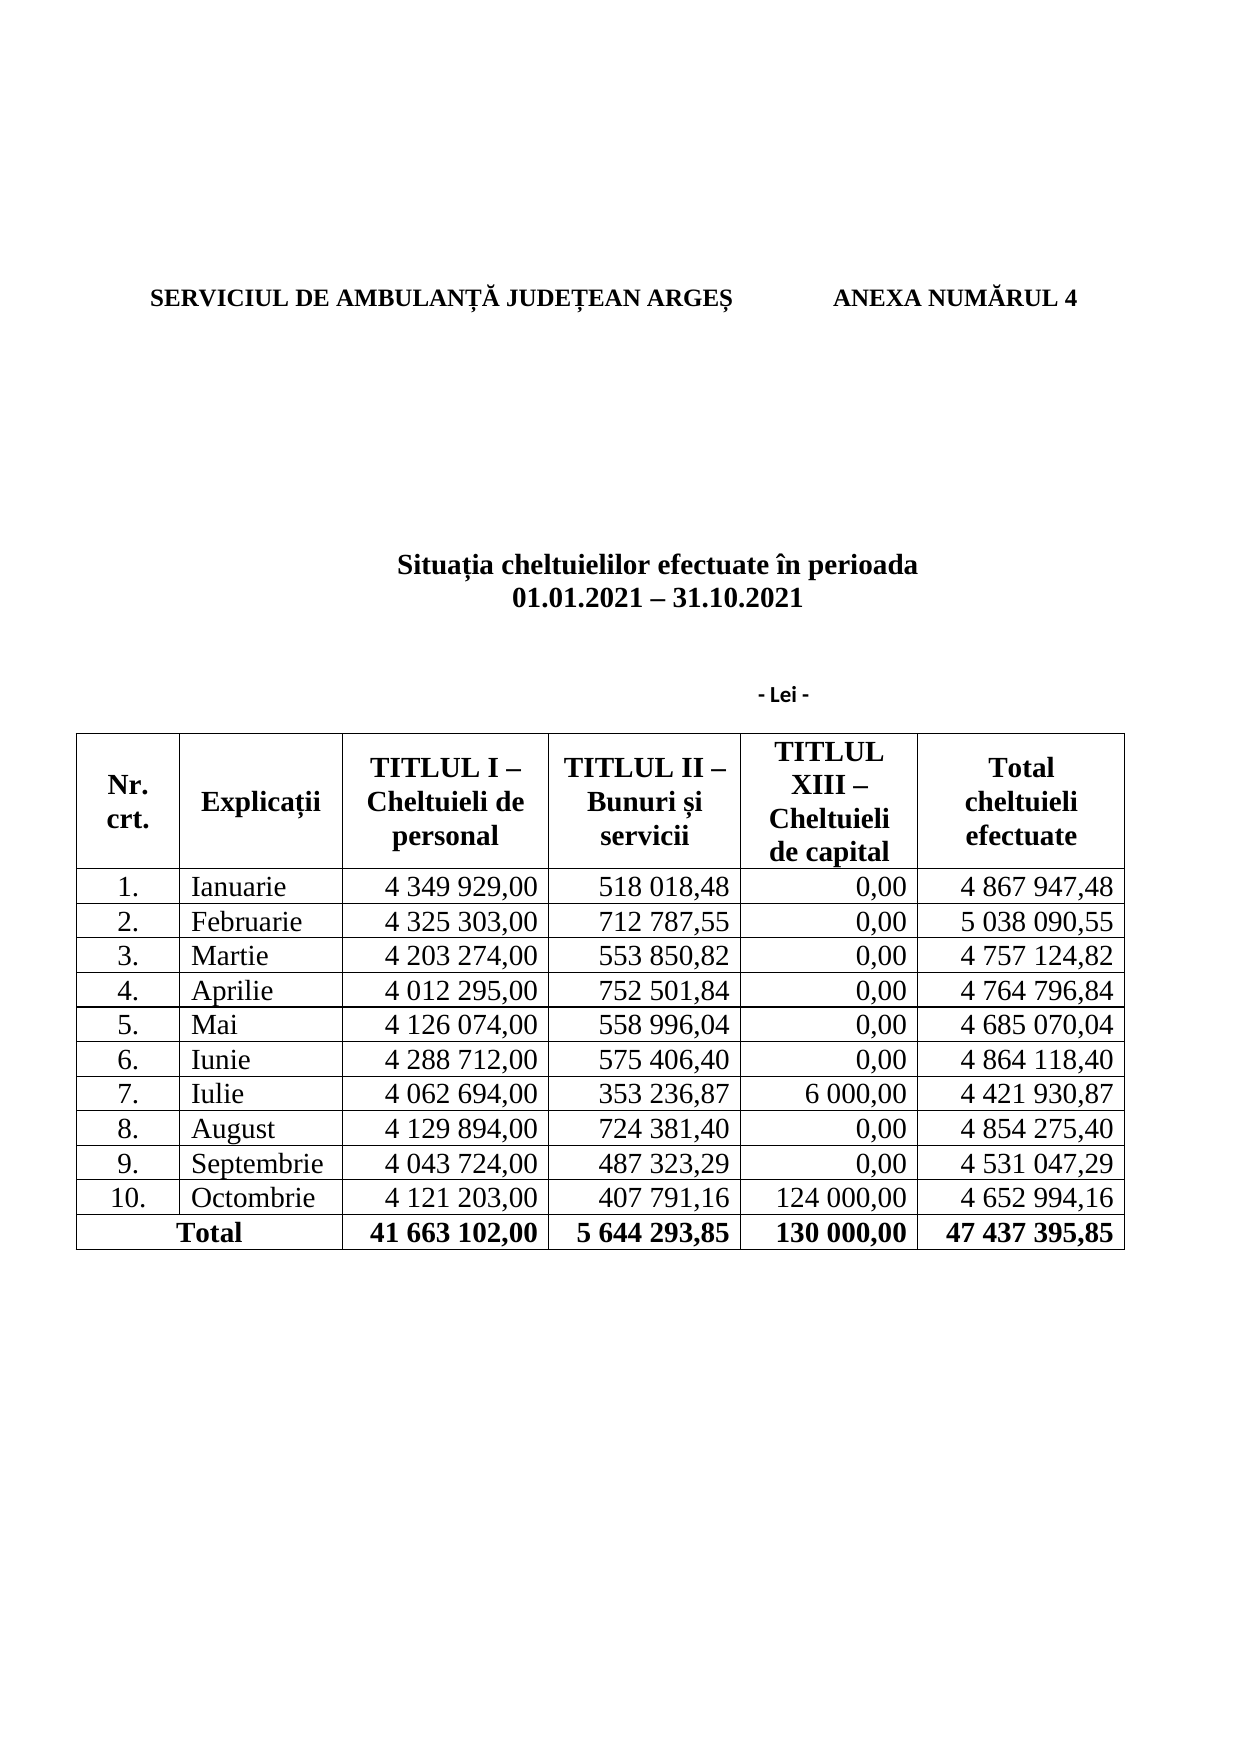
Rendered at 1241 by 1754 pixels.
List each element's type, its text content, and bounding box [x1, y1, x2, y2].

table_cell 353 236,87 [549, 1077, 740, 1110]
text Situația cheltuielilor efectuate în perioada [150, 547, 1165, 581]
table_cell 4 288 712,00 [343, 1042, 548, 1076]
table_cell 752 501,84 [549, 973, 740, 1006]
table_header TITLUL XIII – Cheltuieli de capital [741, 734, 917, 868]
table_cell 4 203 274,00 [343, 938, 548, 972]
table_cell 3. [77, 938, 179, 972]
table_cell 2. [77, 904, 179, 937]
table_cell 4. [77, 973, 179, 1006]
table_cell 4 325 303,00 [343, 904, 548, 937]
table_cell 124 000,00 [741, 1180, 917, 1214]
table_cell 4 062 694,00 [343, 1077, 548, 1110]
table_cell 558 996,04 [549, 1008, 740, 1041]
text 01.01.2021 – 31.10.2021 [150, 581, 1165, 614]
table_cell 487 323,29 [549, 1146, 740, 1179]
table_cell Septembrie [180, 1146, 342, 1179]
table_cell 10. [77, 1180, 179, 1214]
table_cell Octombrie [180, 1180, 342, 1214]
table_cell 4 652 994,16 [918, 1180, 1124, 1214]
table_cell 724 381,40 [549, 1111, 740, 1145]
table_cell 553 850,82 [549, 938, 740, 972]
table_cell 5 038 090,55 [918, 904, 1124, 937]
table_cell 7. [77, 1077, 179, 1110]
table_cell 4 867 947,48 [918, 869, 1124, 903]
table_cell 575 406,40 [549, 1042, 740, 1076]
table_cell 4 421 930,87 [918, 1077, 1124, 1110]
table_cell 0,00 [741, 938, 917, 972]
table_cell 518 018,48 [549, 869, 740, 903]
table_cell 0,00 [741, 973, 917, 1006]
table_cell 4 349 929,00 [343, 869, 548, 903]
table_cell Mai [180, 1008, 342, 1041]
table_cell 1. [77, 869, 179, 903]
table_cell 9. [77, 1146, 179, 1179]
table_cell 0,00 [741, 1008, 917, 1041]
table_cell 5 644 293,85 [549, 1215, 740, 1248]
table_cell 4 012 295,00 [343, 973, 548, 1006]
table_cell 0,00 [741, 1042, 917, 1076]
table_cell Ianuarie [180, 869, 342, 903]
table_cell 41 663 102,00 [343, 1215, 548, 1248]
table_cell 47 437 395,85 [918, 1215, 1124, 1248]
table_cell 4 121 203,00 [343, 1180, 548, 1214]
table_cell 4 854 275,40 [918, 1111, 1124, 1145]
table_cell 4 757 124,82 [918, 938, 1124, 972]
text SERVICIUL DE AMBULANȚĂ JUDEȚEAN ARGEȘ ANEXA NUMĂRUL 4 [150, 283, 1165, 312]
table_cell Iunie [180, 1042, 342, 1076]
table_cell 4 764 796,84 [918, 973, 1124, 1006]
table_cell 8. [77, 1111, 179, 1145]
table_cell 6. [77, 1042, 179, 1076]
table_cell 4 864 118,40 [918, 1042, 1124, 1076]
table_cell 6 000,00 [741, 1077, 917, 1110]
table_cell 4 043 724,00 [343, 1146, 548, 1179]
table_cell Iulie [180, 1077, 342, 1110]
table_header TITLUL II – Bunuri și servicii [549, 734, 740, 868]
table_cell Total [77, 1215, 342, 1248]
table_cell 5. [77, 1008, 179, 1041]
table_cell 712 787,55 [549, 904, 740, 937]
table_cell Februarie [180, 904, 342, 937]
table_cell 0,00 [741, 1111, 917, 1145]
table_header TITLUL I – Cheltuieli de personal [343, 734, 548, 868]
list - Lei - [758, 648, 1165, 708]
table_header Explicații [180, 734, 342, 868]
table_cell 0,00 [741, 904, 917, 937]
table_cell 4 129 894,00 [343, 1111, 548, 1145]
table_cell 4 126 074,00 [343, 1008, 548, 1041]
table_cell 0,00 [741, 1146, 917, 1179]
table_cell Aprilie [180, 973, 342, 1006]
table_cell August [180, 1111, 342, 1145]
table_cell 407 791,16 [549, 1180, 740, 1214]
table_cell 4 531 047,29 [918, 1146, 1124, 1179]
table_cell 4 685 070,04 [918, 1008, 1124, 1041]
table_cell Martie [180, 938, 342, 972]
table_header Nr. crt. [77, 734, 179, 868]
table_header Total cheltuieli efectuate [918, 734, 1124, 868]
table_cell 130 000,00 [741, 1215, 917, 1248]
table_cell 0,00 [741, 869, 917, 903]
